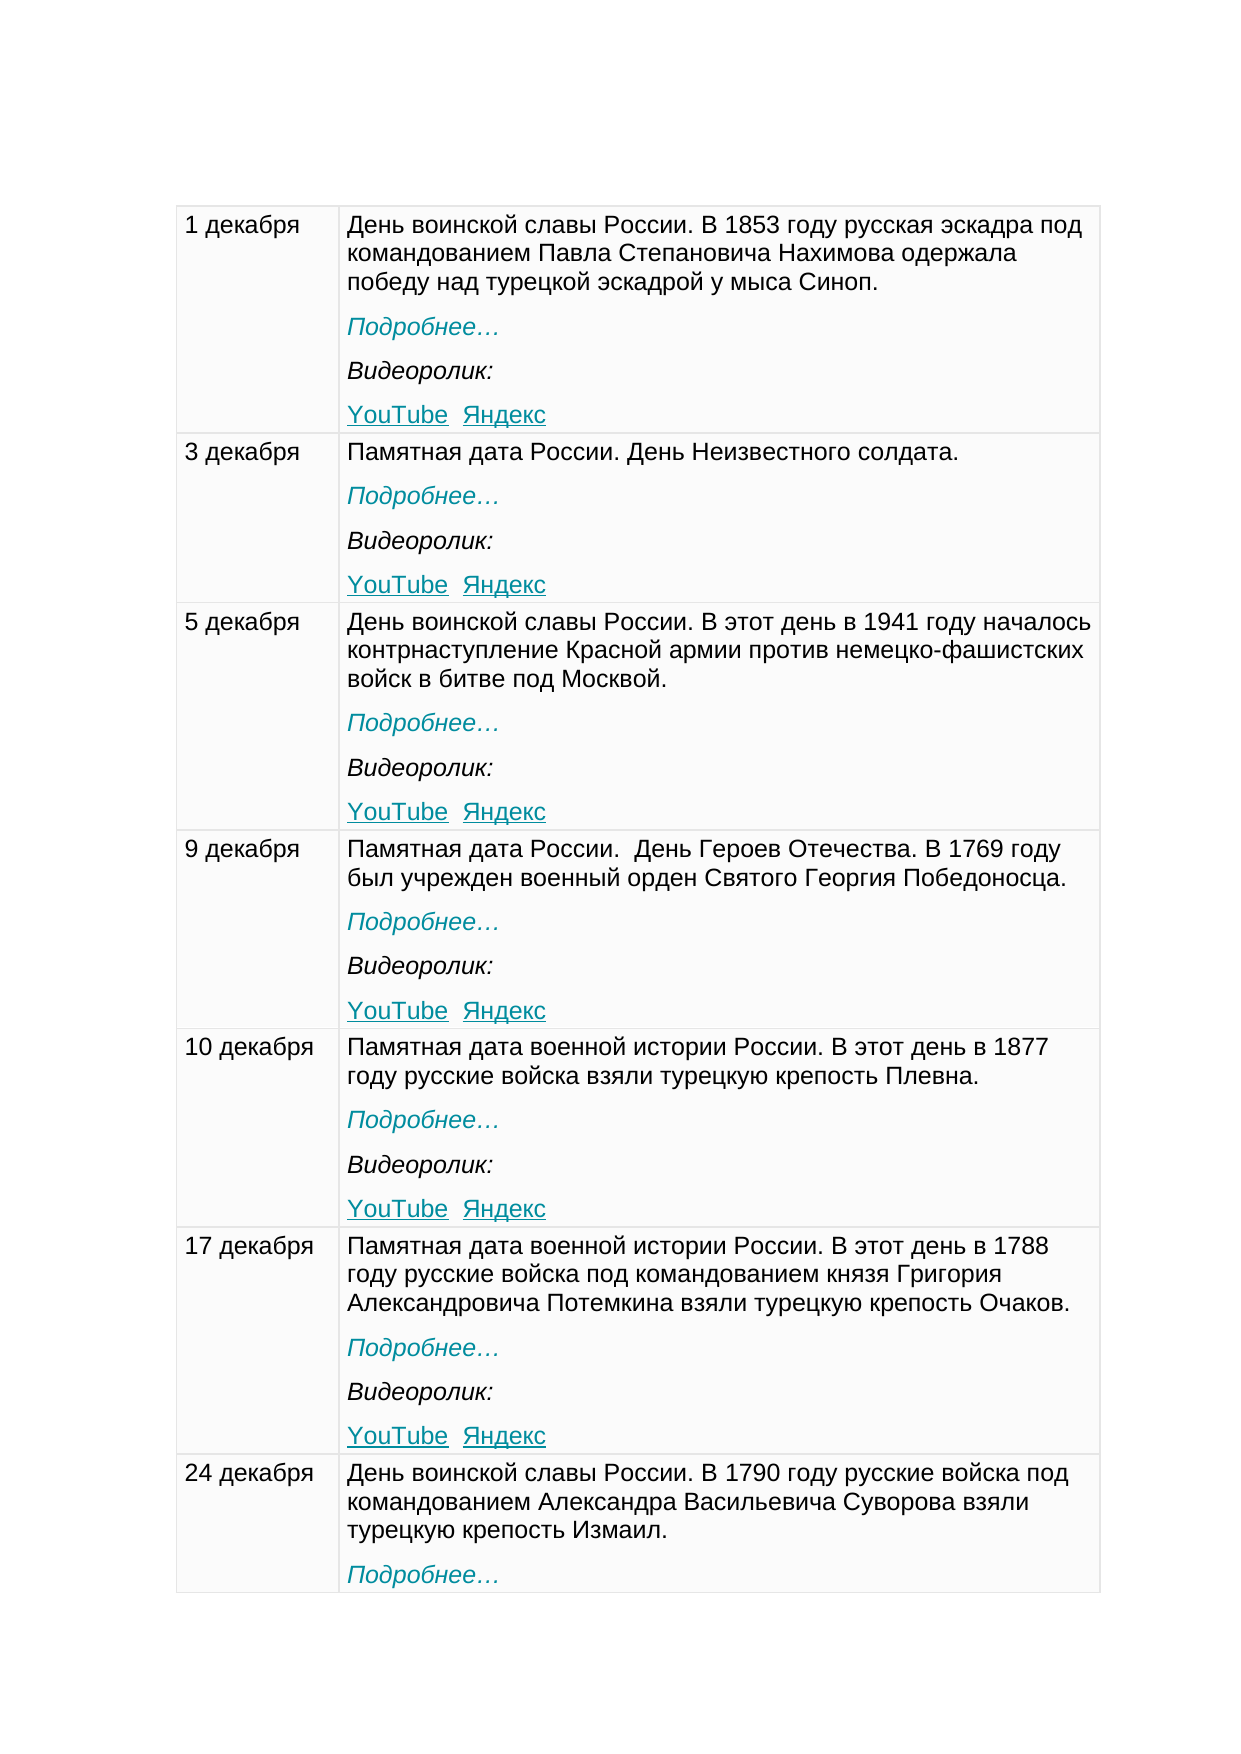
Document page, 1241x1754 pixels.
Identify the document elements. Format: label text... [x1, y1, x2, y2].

table_header День воинской славы России. В 1853 году русская эскадра под командованием Павла Степановича Нахимова одержала победу над турецкой эскадрой у мыса Синоп. Подробнее… Видеоролик: YouTube Яндекс [340, 207, 1099, 432]
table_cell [340, 1455, 1099, 1592]
table_cell 5 декабря [177, 603, 338, 829]
table_cell Памятная дата военной истории России. В этот день в 1877 году русские войска взяли турецкую крепость Плевна. Подробнее… Видеоролик: YouTube Яндекс [340, 1029, 1099, 1226]
table_header 1 декабря [177, 207, 338, 432]
table_cell День воинской славы России. В этот день в 1941 году началось контрнаступление Красной армии против немецко-фашистских войск в битве под Москвой. Подробнее… Видеоролик: YouTube Яндекс [340, 603, 1099, 829]
table_cell 17 декабря [177, 1228, 338, 1453]
table_cell 3 декабря [177, 434, 338, 602]
table_cell Памятная дата России. День Героев Отечества. В 1769 году был учрежден военный орден Святого Георгия Победоносца. Подробнее… Видеоролик: YouTube Яндекс [340, 831, 1099, 1027]
table_cell 24 декабря [177, 1455, 338, 1592]
table_cell Памятная дата военной истории России. В этот день в 1788 году русские войска под командованием князя Григория Александровича Потемкина взяли турецкую крепость Очаков. Подробнее… Видеоролик: YouTube Яндекс [340, 1228, 1099, 1453]
table_cell Памятная дата России. День Неизвестного солдата. Подробнее… Видеоролик: YouTube Яндекс [340, 434, 1099, 602]
table_cell 9 декабря [177, 831, 338, 1027]
table_cell 10 декабря [177, 1029, 338, 1226]
